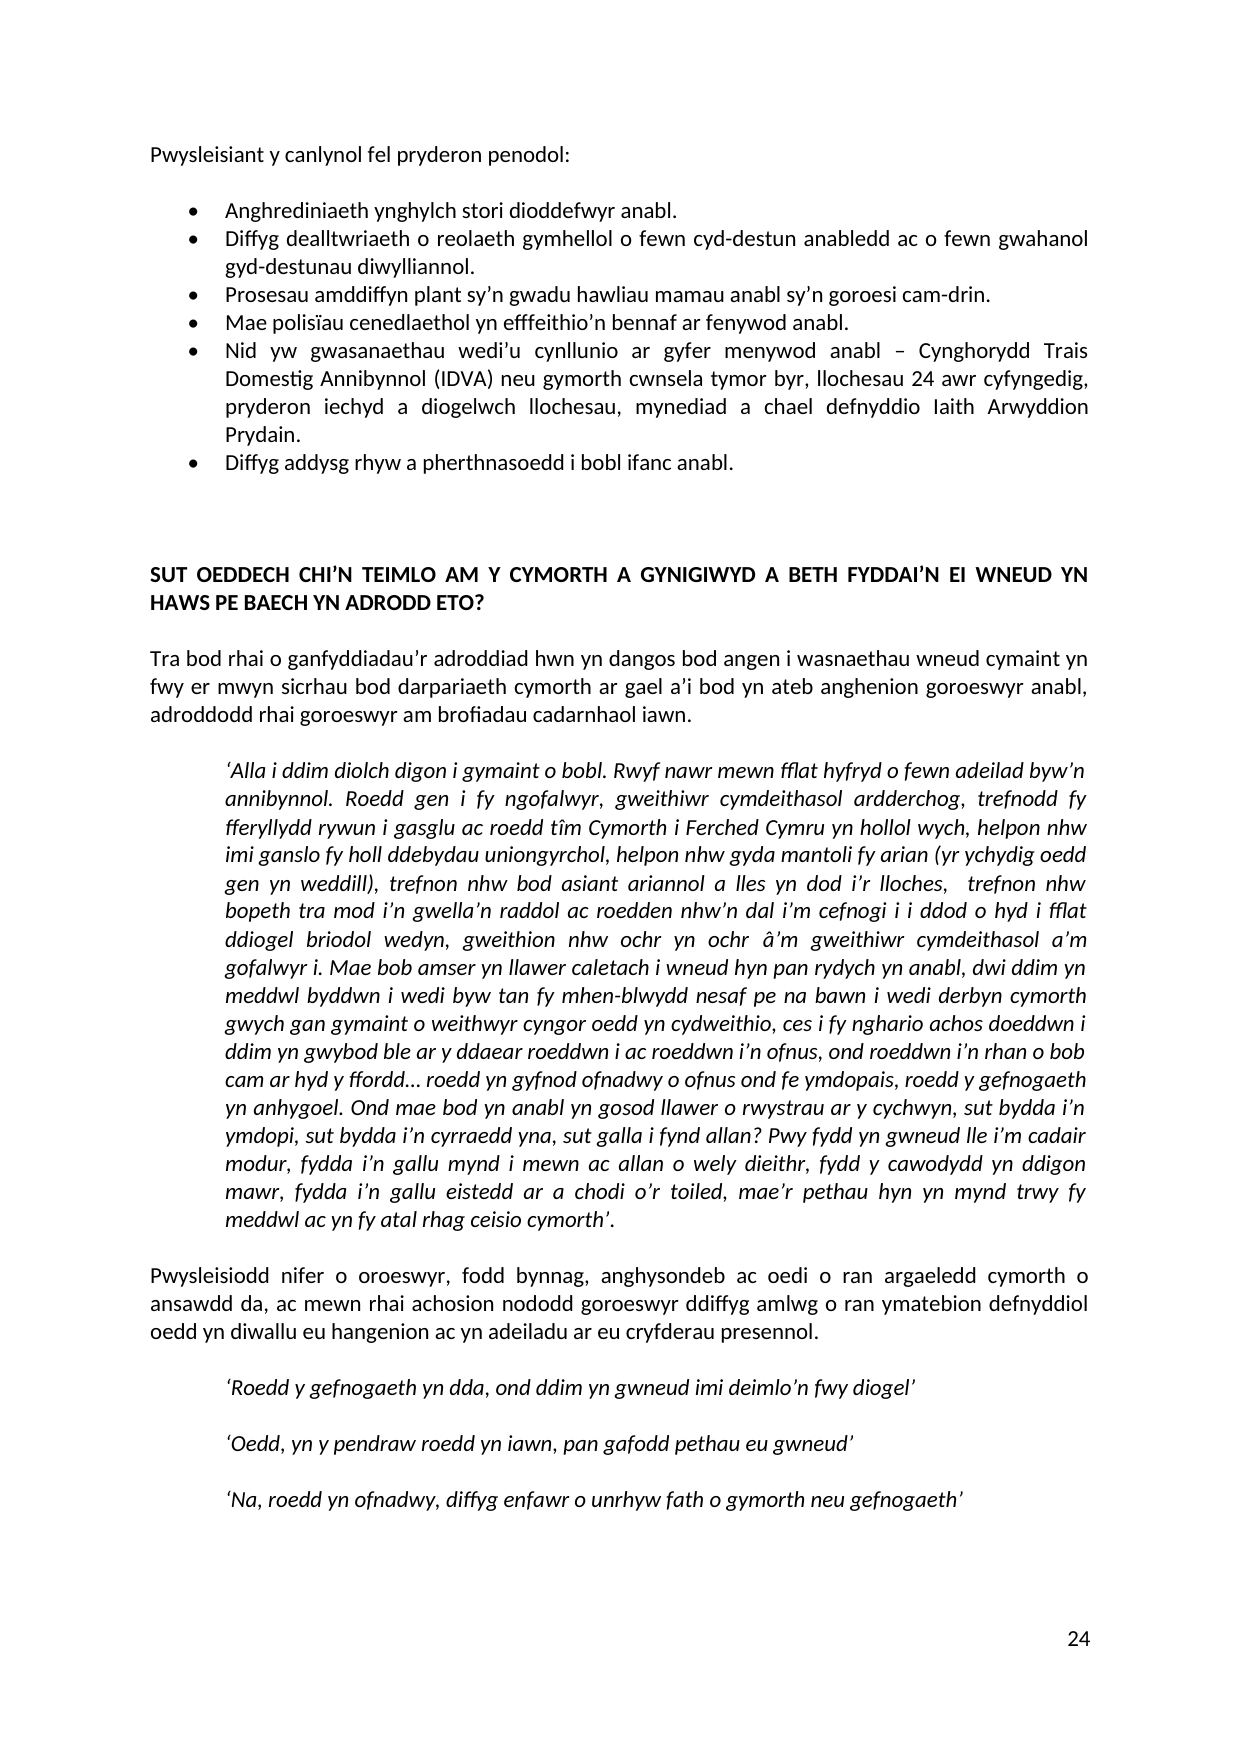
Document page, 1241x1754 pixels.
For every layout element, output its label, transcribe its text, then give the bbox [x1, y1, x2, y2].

list Diffyg addysg rhyw a pherthnasoedd i bobl ifanc anabl. [187, 448, 1090, 476]
text SUT OEDDECH CHI’N TEIMLO AM Y CYMORTH A GYNIGIWYD A BETH FYDDAI’N EI WNEUD YN HAWS PE BAECH YN ADRODD ETO? [150, 560, 1090, 616]
text Pwysleisiant y canlynol fel pryderon penodol: [150, 140, 1090, 168]
text ‘Na, roedd yn ofnadwy, diffyg enfawr o unrhyw fath o gymorth neu gefnogaeth’ [225, 1485, 1090, 1513]
text Pwysleisiodd nifer o oroeswyr, fodd bynnag, anghysondeb ac oedi o ran argaeledd cymorth o ansawdd da, ac mewn rhai achosion nododd goroeswyr ddiffyg amlwg o ran ymatebion defnyddiol oedd yn diwallu eu hangenion ac yn adeiladu ar eu cryfderau presennol. [150, 1261, 1090, 1345]
text ‘Alla i ddim diolch digon i gymaint o bobl. Rwyf nawr mewn fflat hyfryd o fewn adeilad byw’n annibynnol. Roedd gen i fy ngofalwyr, gweithiwr cymdeithasol ardderchog, trefnodd fy fferyllydd rywun i gasglu ac roedd tîm Cymorth i Ferched Cymru yn hollol wych, helpon nhw imi ganslo fy holl ddebydau uniongyrchol, helpon nhw gyda mantoli fy arian (yr ychydig oedd gen yn weddill), trefnon nhw bod asiant ariannol a lles yn dod i’r lloches, trefnon nhw bopeth tra mod i’n gwella’n raddol ac roedden nhw’n dal i’m cefnogi i i ddod o hyd i fflat ddiogel briodol wedyn, gweithion nhw ochr yn ochr â’m gweithiwr cymdeithasol a’m gofalwyr i. Mae bob amser yn llawer caletach i wneud hyn pan rydych yn anabl, dwi ddim yn meddwl byddwn i wedi byw tan fy mhen-blwydd nesaf pe na bawn i wedi derbyn cymorth gwych gan gymaint o weithwyr cyngor oedd yn cydweithio, ces i fy nghario achos doeddwn i ddim yn gwybod ble ar y ddaear roeddwn i ac roeddwn i’n ofnus, ond roeddwn i’n rhan o bob cam ar hyd y ffordd… roedd yn gyfnod ofnadwy o ofnus ond fe ymdopais, roedd y gefnogaeth yn anhygoel. Ond mae bod yn anabl yn gosod llawer o rwystrau ar y cychwyn, sut bydda i’n ymdopi, sut bydda i’n cyrraedd yna, sut galla i fynd allan? Pwy fydd yn gwneud lle i’m cadair modur, fydda i’n gallu mynd i mewn ac allan o wely dieithr, fydd y cawodydd yn ddigon mawr, fydda i’n gallu eistedd ar a chodi o’r toiled, mae’r pethau hyn yn mynd trwy fy meddwl ac yn fy atal rhag ceisio cymorth’. [225, 757, 1090, 1233]
list Nid yw gwasanaethau wedi’u cynllunio ar gyfer menywod anabl – Cynghorydd Trais Domestig Annibynnol (IDVA) neu gymorth cwnsela tymor byr, llochesau 24 awr cyfyngedig, pryderon iechyd a diogelwch llochesau, mynediad a chael defnyddio Iaith Arwyddion Prydain. [187, 336, 1090, 448]
list Anghrediniaeth ynghylch stori dioddefwyr anabl. [187, 196, 1090, 224]
list Diffyg dealltwriaeth o reolaeth gymhellol o fewn cyd-destun anabledd ac o fewn gwahanol gyd-destunau diwylliannol. [187, 224, 1090, 280]
list Mae polisïau cenedlaethol yn efffeithio’n bennaf ar fenywod anabl. [187, 308, 1090, 336]
text ‘Oedd, yn y pendraw roedd yn iawn, pan gafodd pethau eu gwneud’ [225, 1429, 1090, 1457]
text ‘Roedd y gefnogaeth yn dda, ond ddim yn gwneud imi deimlo’n fwy diogel’ [225, 1373, 1090, 1401]
list Prosesau amddiffyn plant sy’n gwadu hawliau mamau anabl sy’n goroesi cam-drin. [187, 280, 1090, 308]
text Tra bod rhai o ganfyddiadau’r adroddiad hwn yn dangos bod angen i wasnaethau wneud cymaint yn fwy er mwyn sicrhau bod darpariaeth cymorth ar gael a’i bod yn ateb anghenion goroeswyr anabl, adroddodd rhai goroeswyr am brofiadau cadarnhaol iawn. [150, 644, 1090, 728]
